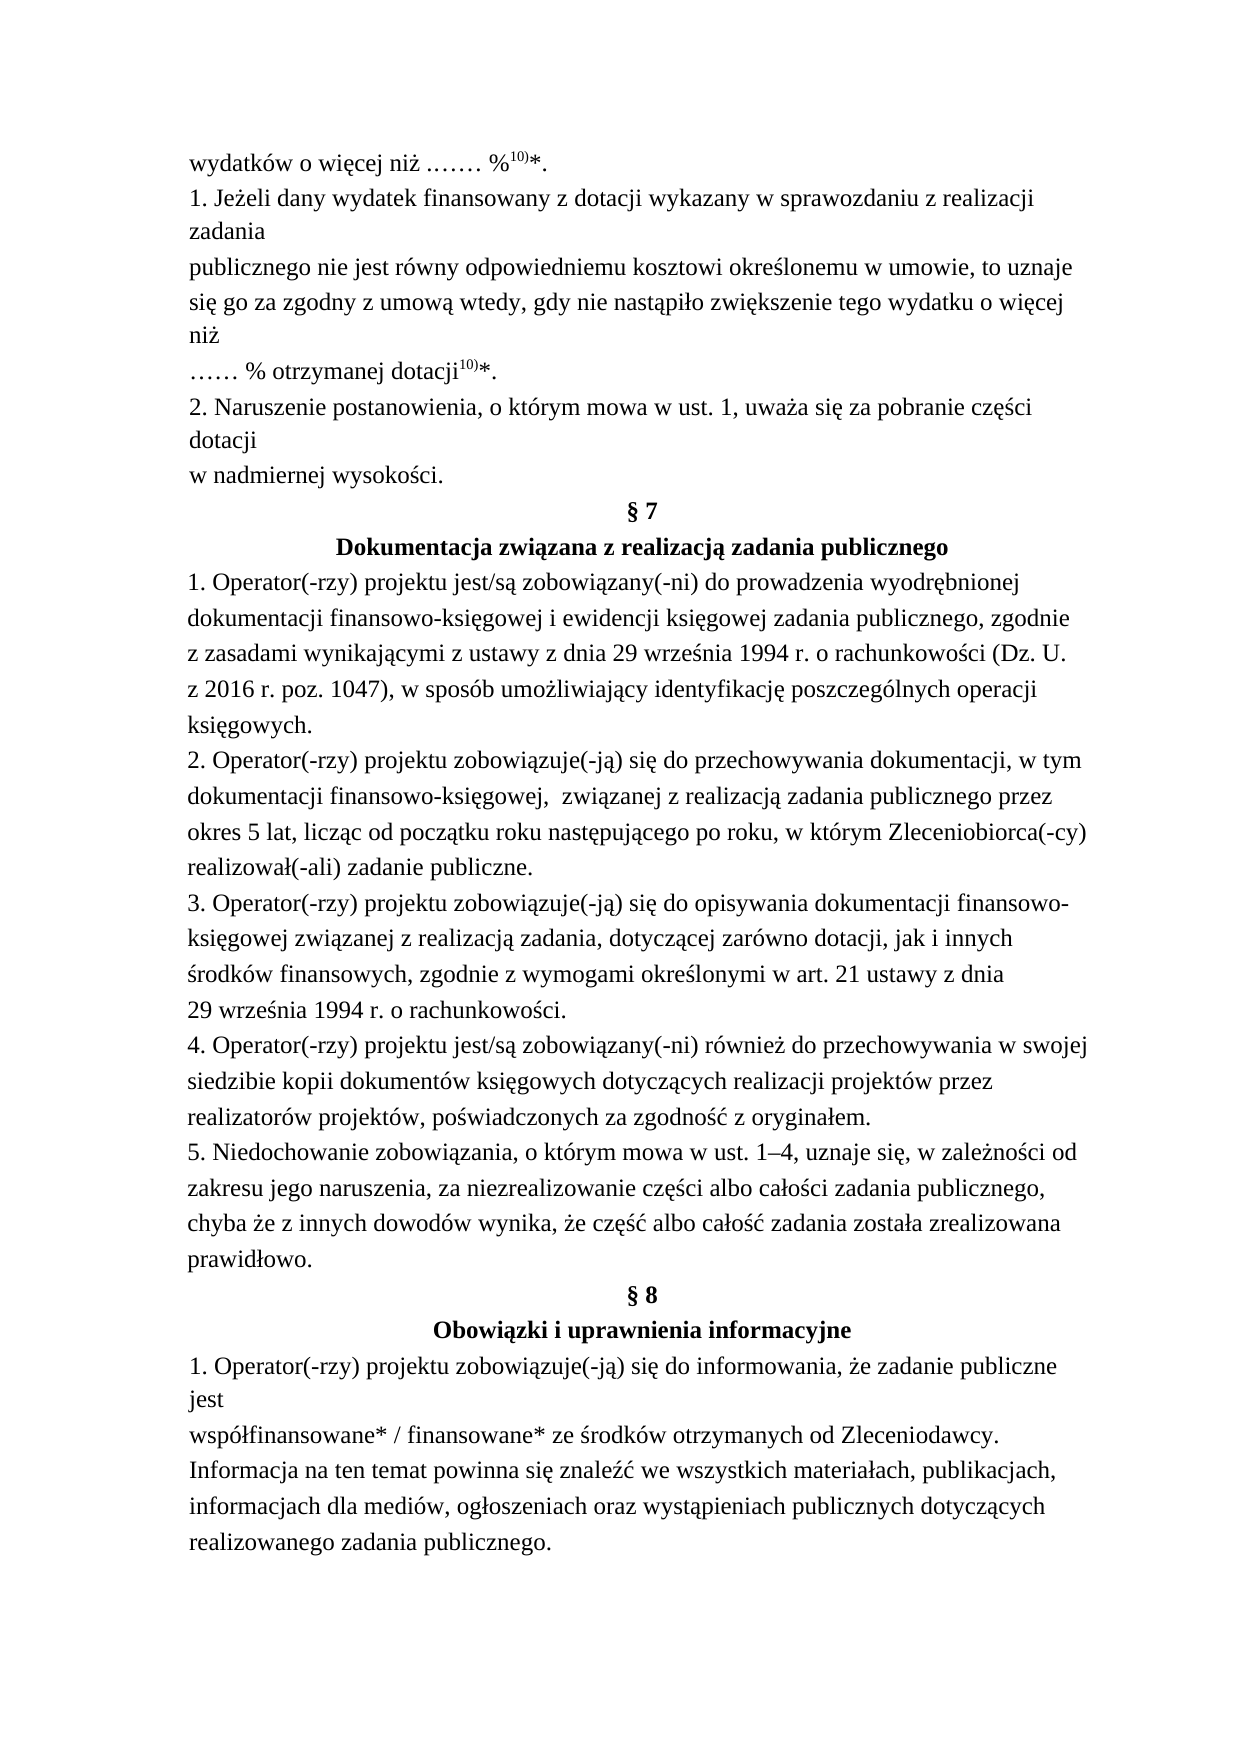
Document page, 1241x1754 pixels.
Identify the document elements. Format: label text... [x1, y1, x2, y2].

text …… % otrzymanej dotacji10)*. [189, 356, 1090, 385]
text księgowej związanej z realizacją zadania, dotyczącej zarówno dotacji, jak i innych [187, 923, 1090, 952]
text 1. Operator(-rzy) projektu zobowiązuje(-ją) się do informowania, że zadanie publiczne jest [189, 1351, 1090, 1413]
text wydatków o więcej niż .…… %10)*. [189, 148, 1090, 176]
text § 8 [194, 1280, 1090, 1308]
text 4. Operator(-rzy) projektu jest/są zobowiązany(-ni) również do przechowywania w swojej [187, 1030, 1090, 1059]
text z 2016 r. poz. 1047), w sposób umożliwiający identyfikację poszczególnych operacji [187, 674, 1090, 703]
text dokumentacji finansowo-księgowej i ewidencji księgowej zadania publicznego, zgodnie [187, 603, 1090, 632]
text 1. Operator(-rzy) projektu jest/są zobowiązany(-ni) do prowadzenia wyodrębnionej [187, 567, 1090, 596]
text zakresu jego naruszenia, za niezrealizowanie części albo całości zadania publicznego, [187, 1173, 1090, 1202]
text realizował(-ali) zadanie publiczne. [187, 852, 1090, 881]
text z zasadami wynikającymi z ustawy z dnia 29 września 1994 r. o rachunkowości (Dz. U. [187, 638, 1090, 667]
text prawidłowo. [187, 1244, 1090, 1273]
text Informacja na ten temat powinna się znaleźć we wszystkich materiałach, publikacjach, [189, 1455, 1090, 1484]
text współfinansowane* / finansowane* ze środków otrzymanych od Zleceniodawcy. [189, 1420, 1090, 1448]
text 1. Jeżeli dany wydatek finansowany z dotacji wykazany w sprawozdaniu z realizacji zadania [189, 183, 1090, 245]
text 2. Naruszenie postanowienia, o którym mowa w ust. 1, uważa się za pobranie części dotacji [189, 392, 1090, 453]
text 5. Niedochowanie zobowiązania, o którym mowa w ust. 1–4, uznaje się, w zależności od [187, 1137, 1090, 1166]
text 29 września 1994 r. o rachunkowości. [187, 995, 1090, 1023]
text 3. Operator(-rzy) projektu zobowiązuje(-ją) się do opisywania dokumentacji finansowo- [187, 888, 1090, 917]
text publicznego nie jest równy odpowiedniemu kosztowi określonemu w umowie, to uznaje [189, 252, 1090, 281]
text realizatorów projektów, poświadczonych za zgodność z oryginałem. [187, 1102, 1090, 1130]
text dokumentacji finansowo-księgowej, związanej z realizacją zadania publicznego przez [187, 781, 1090, 810]
text okres 5 lat, licząc od początku roku następującego po roku, w którym Zleceniobiorca(-cy) [187, 817, 1090, 845]
text Dokumentacja związana z realizacją zadania publicznego [194, 532, 1090, 560]
text się go za zgodny z umową wtedy, gdy nie nastąpiło zwiększenie tego wydatku o więcej niż [189, 287, 1090, 349]
text realizowanego zadania publicznego. [189, 1527, 1090, 1555]
text księgowych. [187, 710, 1090, 738]
text w nadmiernej wysokości. [189, 460, 1090, 489]
text § 7 [194, 496, 1090, 525]
text Obowiązki i uprawnienia informacyjne [194, 1315, 1090, 1344]
text siedzibie kopii dokumentów księgowych dotyczących realizacji projektów przez [187, 1066, 1090, 1095]
text 2. Operator(-rzy) projektu zobowiązuje(-ją) się do przechowywania dokumentacji, w tym [187, 745, 1090, 774]
text informacjach dla mediów, ogłoszeniach oraz wystąpieniach publicznych dotyczących [189, 1491, 1090, 1520]
text środków finansowych, zgodnie z wymogami określonymi w art. 21 ustawy z dnia [187, 959, 1090, 988]
text chyba że z innych dowodów wynika, że część albo całość zadania została zrealizowana [187, 1208, 1090, 1237]
